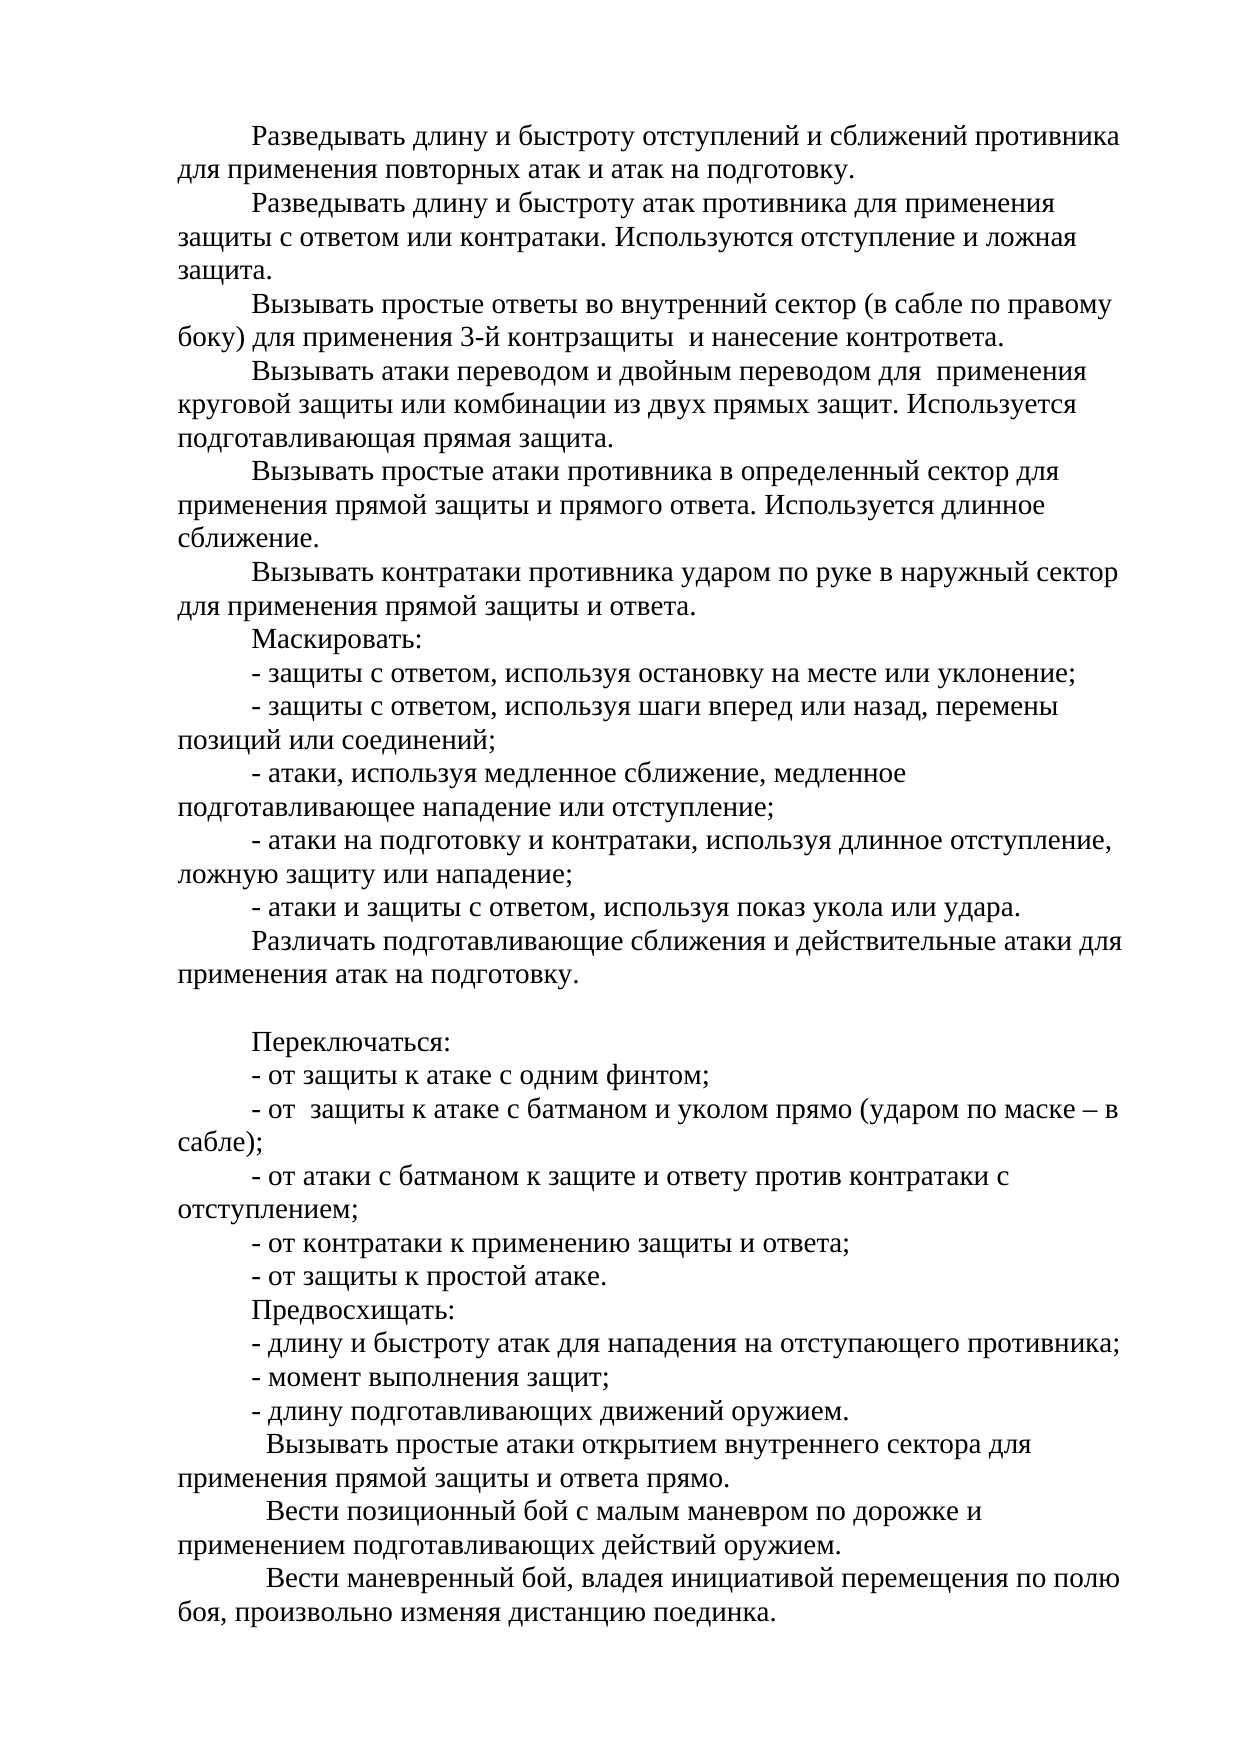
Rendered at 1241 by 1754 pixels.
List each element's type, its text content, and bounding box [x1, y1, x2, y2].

text Различать подготавливающие сближения и действительные атаки для применения атак на подготовку. [177, 923, 1152, 990]
text Вызывать атаки переводом и двойным переводом для применения круговой защиты или комбинации из двух прямых защит. Используется подготавливающая прямая защита. [177, 353, 1152, 453]
text - от контратаки к применению защиты и ответа; [177, 1225, 1152, 1258]
text Вызывать простые ответы во внутренний сектор (в сабле по правому боку) для применения 3-й контрзащиты и нанесение контрответа. [177, 286, 1152, 353]
text Переключаться: [177, 1024, 1152, 1057]
text - атаки на подготовку и контратаки, используя длинное отступление, ложную защиту или нападение; [177, 822, 1152, 889]
text Вызывать контратаки противника ударом по руке в наружный сектор для применения прямой защиты и ответа. [177, 554, 1152, 621]
text - от защиты к простой атаке. [177, 1258, 1152, 1292]
text Маскировать: [177, 621, 1152, 655]
text - защиты с ответом, используя остановку на месте или уклонение; [177, 655, 1152, 688]
text Разведывать длину и быстроту отступлений и сближений противника для применения повторных атак и атак на подготовку. [177, 118, 1152, 185]
text - длину и быстроту атак для нападения на отступающего противника; [177, 1326, 1152, 1359]
text - атаки и защиты с ответом, используя показ укола или удара. [177, 889, 1152, 923]
text - защиты с ответом, используя шаги вперед или назад, перемены позиций или соединений; [177, 688, 1152, 755]
text Вести позиционный бой с малым маневром по дорожке и применением подготавливающих действий оружием. [177, 1493, 1152, 1560]
text Вызывать простые атаки открытием внутреннего сектора для применения прямой защиты и ответа прямо. [177, 1426, 1152, 1493]
text - длину подготавливающих движений оружием. [177, 1393, 1152, 1426]
text - момент выполнения защит; [177, 1359, 1152, 1393]
text Вести маневренный бой, владея инициативой перемещения по полю боя, произвольно изменяя дистанцию поединка. [177, 1560, 1152, 1627]
text Вызывать простые атаки противника в определенный сектор для применения прямой защиты и прямого ответа. Используется длинное сближение. [177, 453, 1152, 554]
text Разведывать длину и быстроту атак противника для применения защиты с ответом или контратаки. Используются отступление и ложная защита. [177, 185, 1152, 286]
text - от защиты к атаке с одним финтом; [177, 1057, 1152, 1091]
text - атаки, используя медленное сближение, медленное подготавливающее нападение или отступление; [177, 755, 1152, 822]
text - от атаки с батманом к защите и ответу против контратаки с отступлением; [177, 1158, 1152, 1225]
text - от защиты к атаке с батманом и уколом прямо (ударом по маске – в сабле); [177, 1091, 1152, 1158]
text Предвосхищать: [177, 1292, 1152, 1326]
